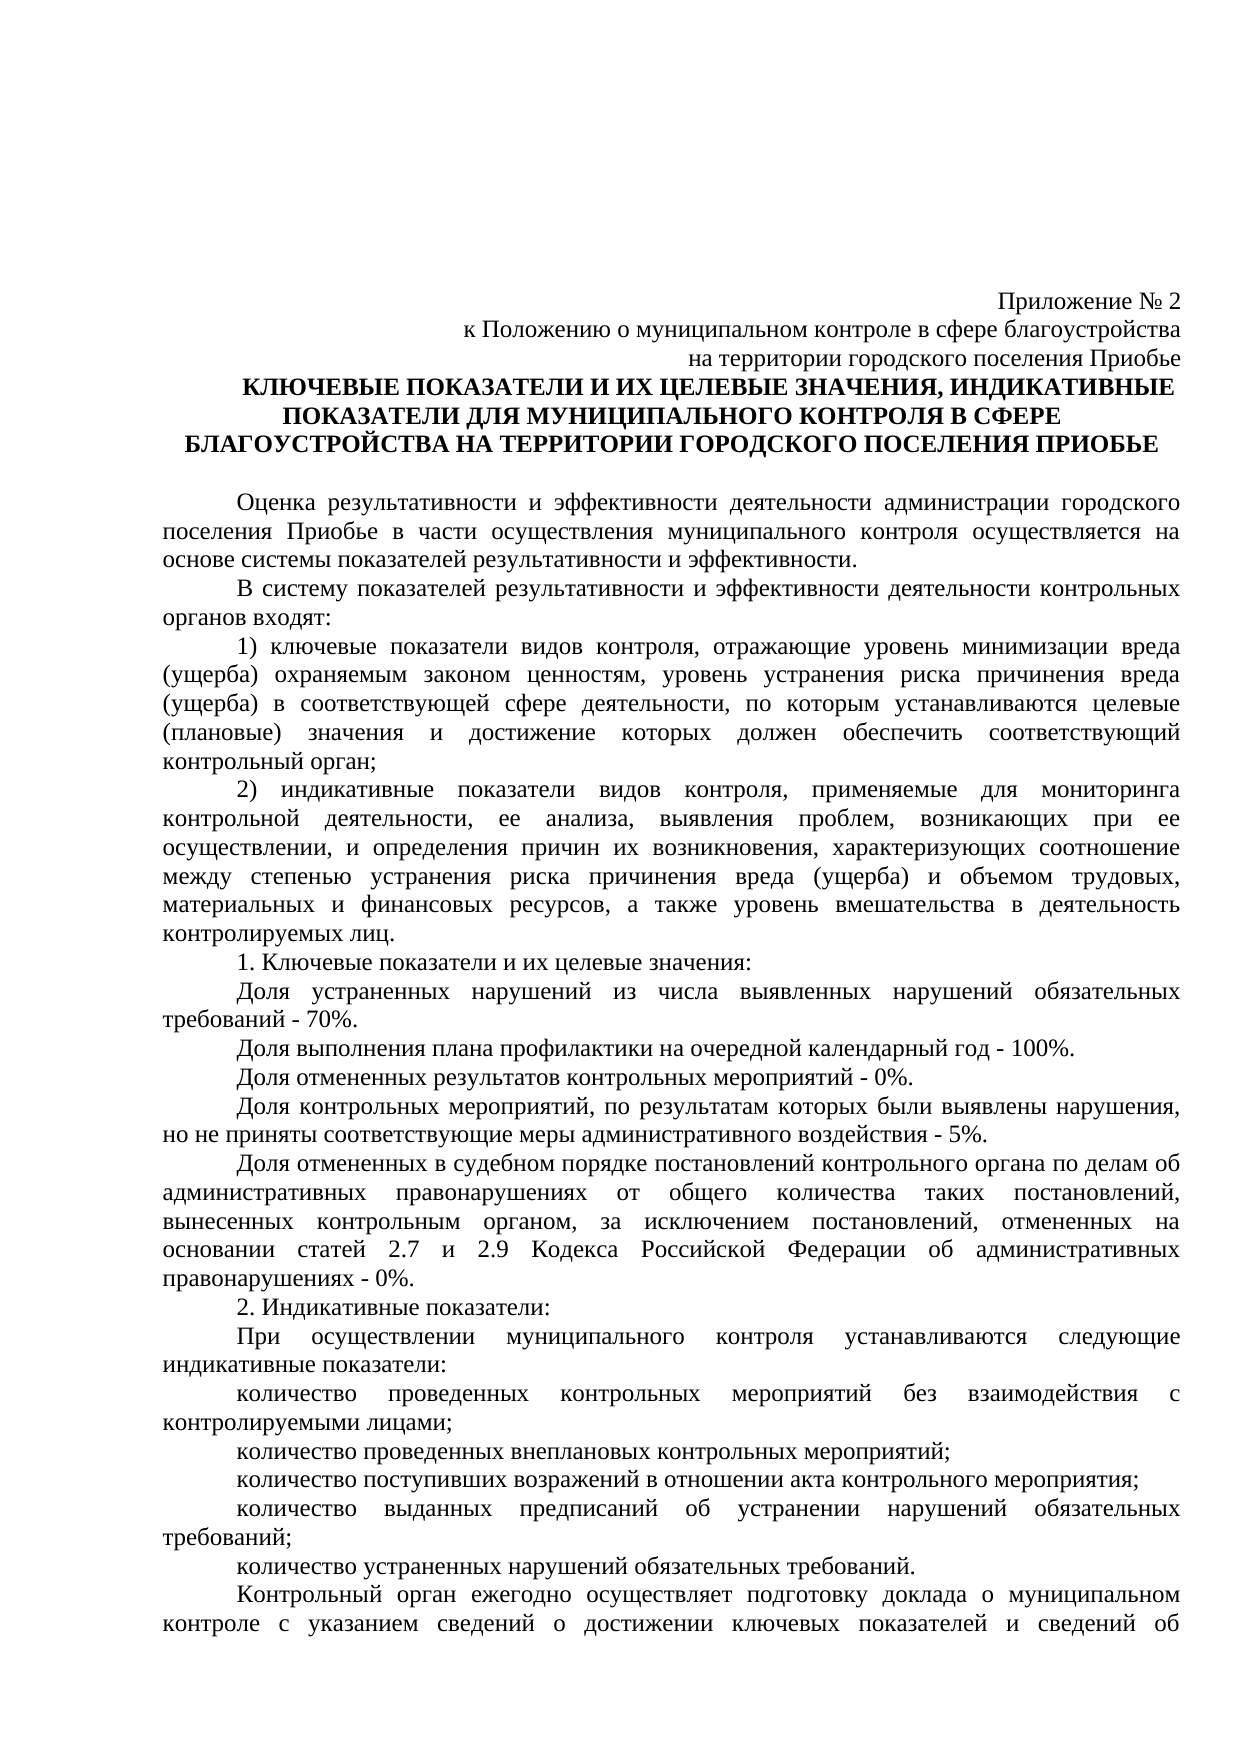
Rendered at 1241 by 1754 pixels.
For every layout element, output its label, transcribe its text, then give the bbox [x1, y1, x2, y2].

text В систему показателей результативности и эффективности деятельности контрольных органов входят: [162, 573, 1181, 631]
text При осуществлении муниципального контроля устанавливаются следующие индикативные показатели: [162, 1321, 1181, 1378]
text Приложение № 2 [162, 286, 1181, 314]
text количество устраненных нарушений обязательных требований. [162, 1551, 1181, 1579]
text Доля выполнения плана профилактики на очередной календарный год - 100%. [162, 1033, 1181, 1062]
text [162, 1579, 1181, 1637]
text на территории городского поселения Приобье [162, 343, 1181, 372]
text количество поступивших возражений в отношении акта контрольного мероприятия; [162, 1464, 1181, 1493]
text 1) ключевые показатели видов контроля, отражающие уровень минимизации вреда (ущерба) охраняемым законом ценностям, уровень устранения риска причинения вреда (ущерба) в соответствующей сфере деятельности, по которым устанавливаются целевые (плановые) значения и достижение которых должен обеспечить соответствующий контрольный орган; [162, 631, 1181, 774]
text КЛЮЧЕВЫЕ ПОКАЗАТЕЛИ И ИХ ЦЕЛЕВЫЕ ЗНАЧЕНИЯ, ИНДИКАТИВНЫЕ ПОКАЗАТЕЛИ ДЛЯ МУНИЦИПАЛЬНОГО КОНТРОЛЯ В СФЕРЕ БЛАГОУСТРОЙСТВА НА ТЕРРИТОРИИ ГОРОДСКОГО ПОСЕЛЕНИЯ ПРИОБЬЕ [162, 372, 1181, 458]
text Доля отмененных результатов контрольных мероприятий - 0%. [162, 1062, 1181, 1091]
text 2) индикативные показатели видов контроля, применяемые для мониторинга контрольной деятельности, ее анализа, выявления проблем, возникающих при ее осуществлении, и определения причин их возникновения, характеризующих соотношение между степенью устранения риска причинения вреда (ущерба) и объемом трудовых, материальных и финансовых ресурсов, а также уровень вмешательства в деятельность контролируемых лиц. [162, 774, 1181, 947]
text Доля устраненных нарушений из числа выявленных нарушений обязательных требований - 70%. [162, 976, 1181, 1033]
text Доля контрольных мероприятий, по результатам которых были выявлены нарушения, но не приняты соответствующие меры административного воздействия - 5%. [162, 1091, 1181, 1148]
text 2. Индикативные показатели: [162, 1292, 1181, 1321]
text Оценка результативности и эффективности деятельности администрации городского поселения Приобье в части осуществления муниципального контроля осуществляется на основе системы показателей результативности и эффективности. [162, 487, 1181, 573]
text количество выданных предписаний об устранении нарушений обязательных требований; [162, 1493, 1181, 1551]
text к Положению о муниципальном контроле в сфере благоустройства [162, 314, 1181, 343]
text Доля отмененных в судебном порядке постановлений контрольного органа по делам об административных правонарушениях от общего количества таких постановлений, вынесенных контрольным органом, за исключением постановлений, отмененных на основании статей 2.7 и 2.9 Кодекса Российской Федерации об административных правонарушениях - 0%. [162, 1148, 1181, 1292]
text количество проведенных контрольных мероприятий без взаимодействия с контролируемыми лицами; [162, 1378, 1181, 1436]
text количество проведенных внеплановых контрольных мероприятий; [162, 1436, 1181, 1464]
text 1. Ключевые показатели и их целевые значения: [162, 947, 1181, 976]
